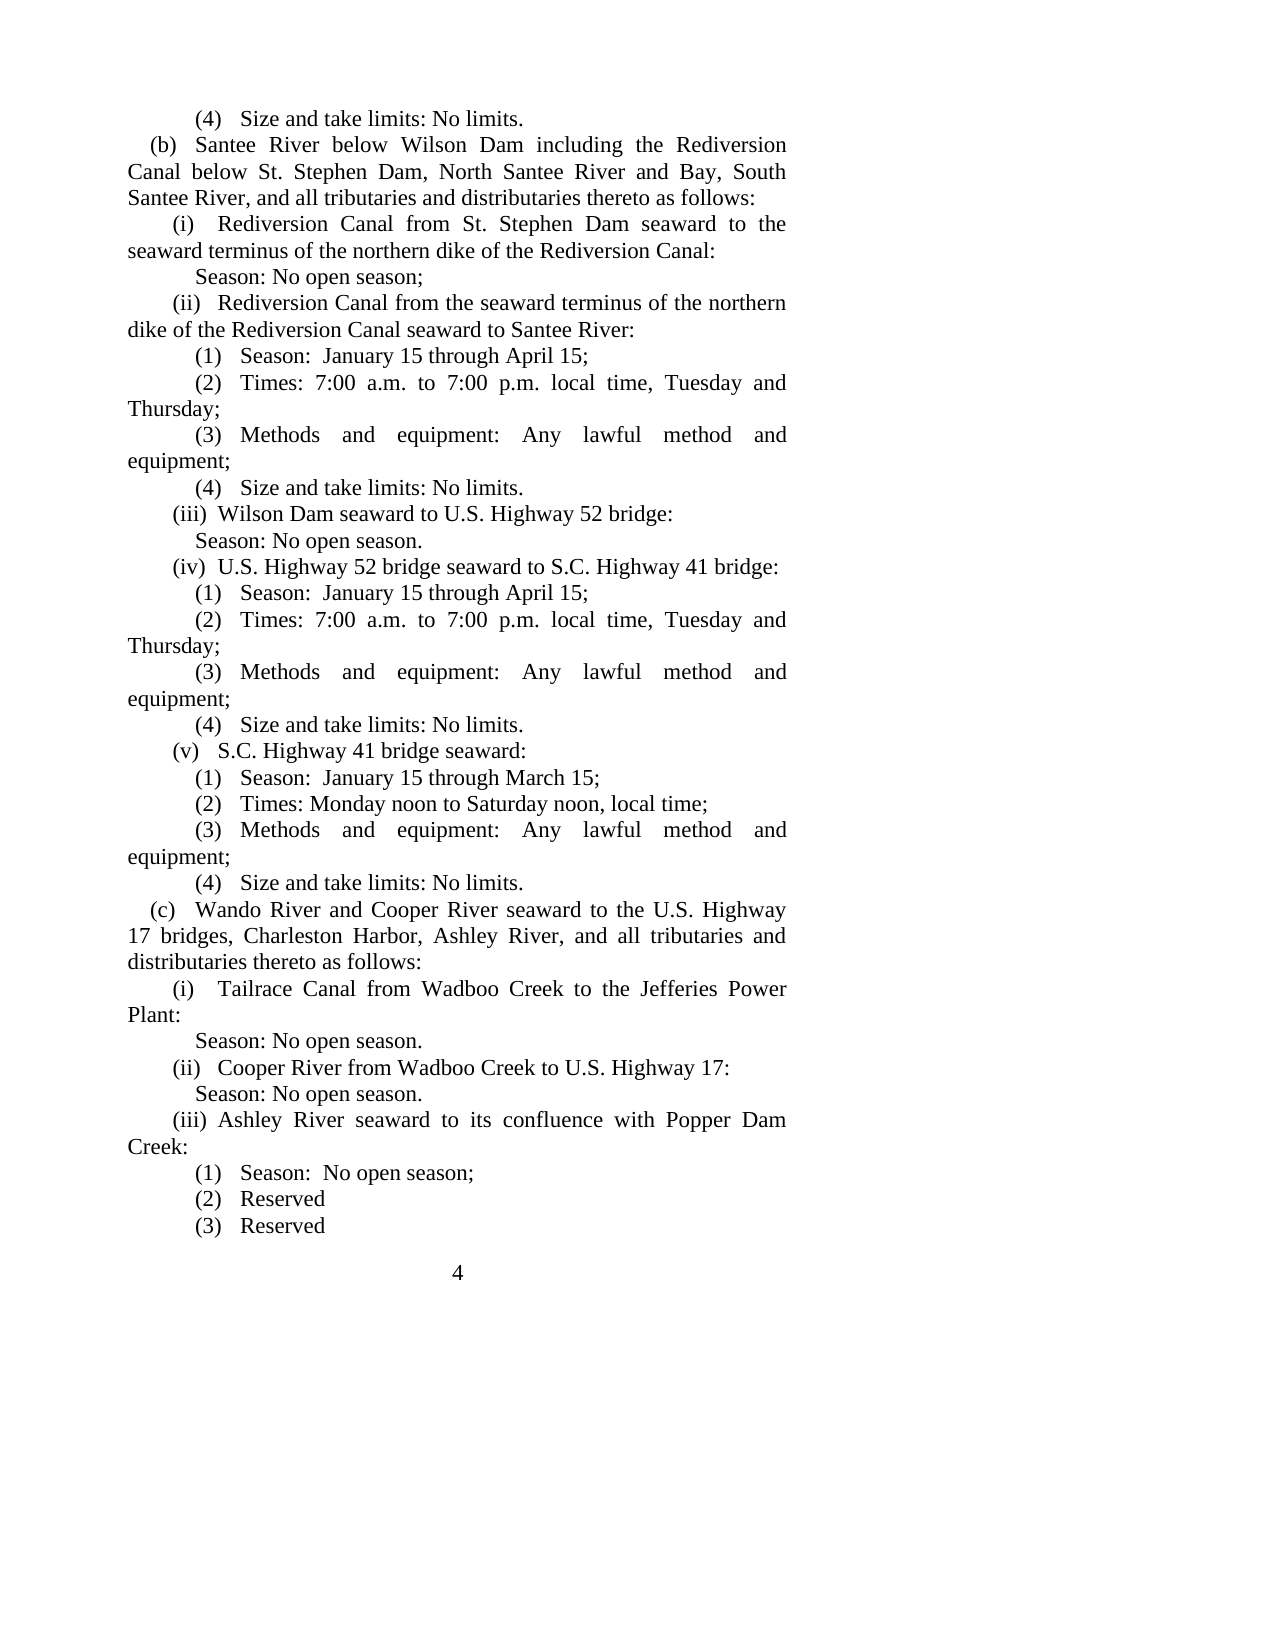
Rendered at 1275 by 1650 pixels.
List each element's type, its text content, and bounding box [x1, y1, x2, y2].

text (3) Methods and equipment: Any lawful method and equipment; [127, 817, 787, 869]
text (i) Tailrace Canal from Wadboo Creek to the Jefferies Power Plant: [127, 975, 787, 1027]
text Season: No open season. [127, 527, 787, 553]
text (iii) Wilson Dam seaward to U.S. Highway 52 bridge: [127, 500, 787, 527]
text (2) Times: 7:00 a.m. to 7:00 p.m. local time, Tuesday and Thursday; [127, 368, 787, 421]
text (1) Season: January 15 through April 15; [127, 342, 787, 368]
text (c) Wando River and Cooper River seaward to the U.S. Highway 17 bridges, Charleston Harbor, Ashley River, and all tributaries and distributaries thereto as follows: [127, 896, 787, 975]
text (4) Size and take limits: No limits. [127, 105, 787, 131]
text (2) Times: Monday noon to Saturday noon, local time; [127, 790, 787, 817]
text (1) Season: January 15 through March 15; [127, 764, 787, 790]
text Season: No open season; [127, 263, 787, 289]
text (iv) U.S. Highway 52 bridge seaward to S.C. Highway 41 bridge: [127, 553, 787, 579]
text Season: No open season. [127, 1080, 787, 1106]
text (3) Reserved [127, 1212, 787, 1238]
text (3) Methods and equipment: Any lawful method and equipment; [127, 658, 787, 711]
text (4) Size and take limits: No limits. [127, 711, 787, 737]
text (b) Santee River below Wilson Dam including the Rediversion Canal below St. Stephen Dam, North Santee River and Bay, South Santee River, and all tributaries and distributaries thereto as follows: [127, 131, 787, 210]
text Season: No open season. [127, 1027, 787, 1054]
text (4) Size and take limits: No limits. [127, 869, 787, 896]
text (1) Season: No open season; [127, 1159, 787, 1186]
text (2) Reserved [127, 1186, 787, 1212]
text (i) Rediversion Canal from St. Stephen Dam seaward to the seaward terminus of the northern dike of the Rediversion Canal: [127, 210, 787, 263]
text (ii) Cooper River from Wadboo Creek to U.S. Highway 17: [127, 1054, 787, 1080]
text (3) Methods and equipment: Any lawful method and equipment; [127, 421, 787, 474]
text (2) Times: 7:00 a.m. to 7:00 p.m. local time, Tuesday and Thursday; [127, 606, 787, 658]
text (ii) Rediversion Canal from the seaward terminus of the northern dike of the Rediversion Canal seaward to Santee River: [127, 289, 787, 342]
text (v) S.C. Highway 41 bridge seaward: [127, 737, 787, 764]
text (iii) Ashley River seaward to its confluence with Popper Dam Creek: [127, 1106, 787, 1159]
text (4) Size and take limits: No limits. [127, 474, 787, 500]
text (1) Season: January 15 through April 15; [127, 579, 787, 606]
